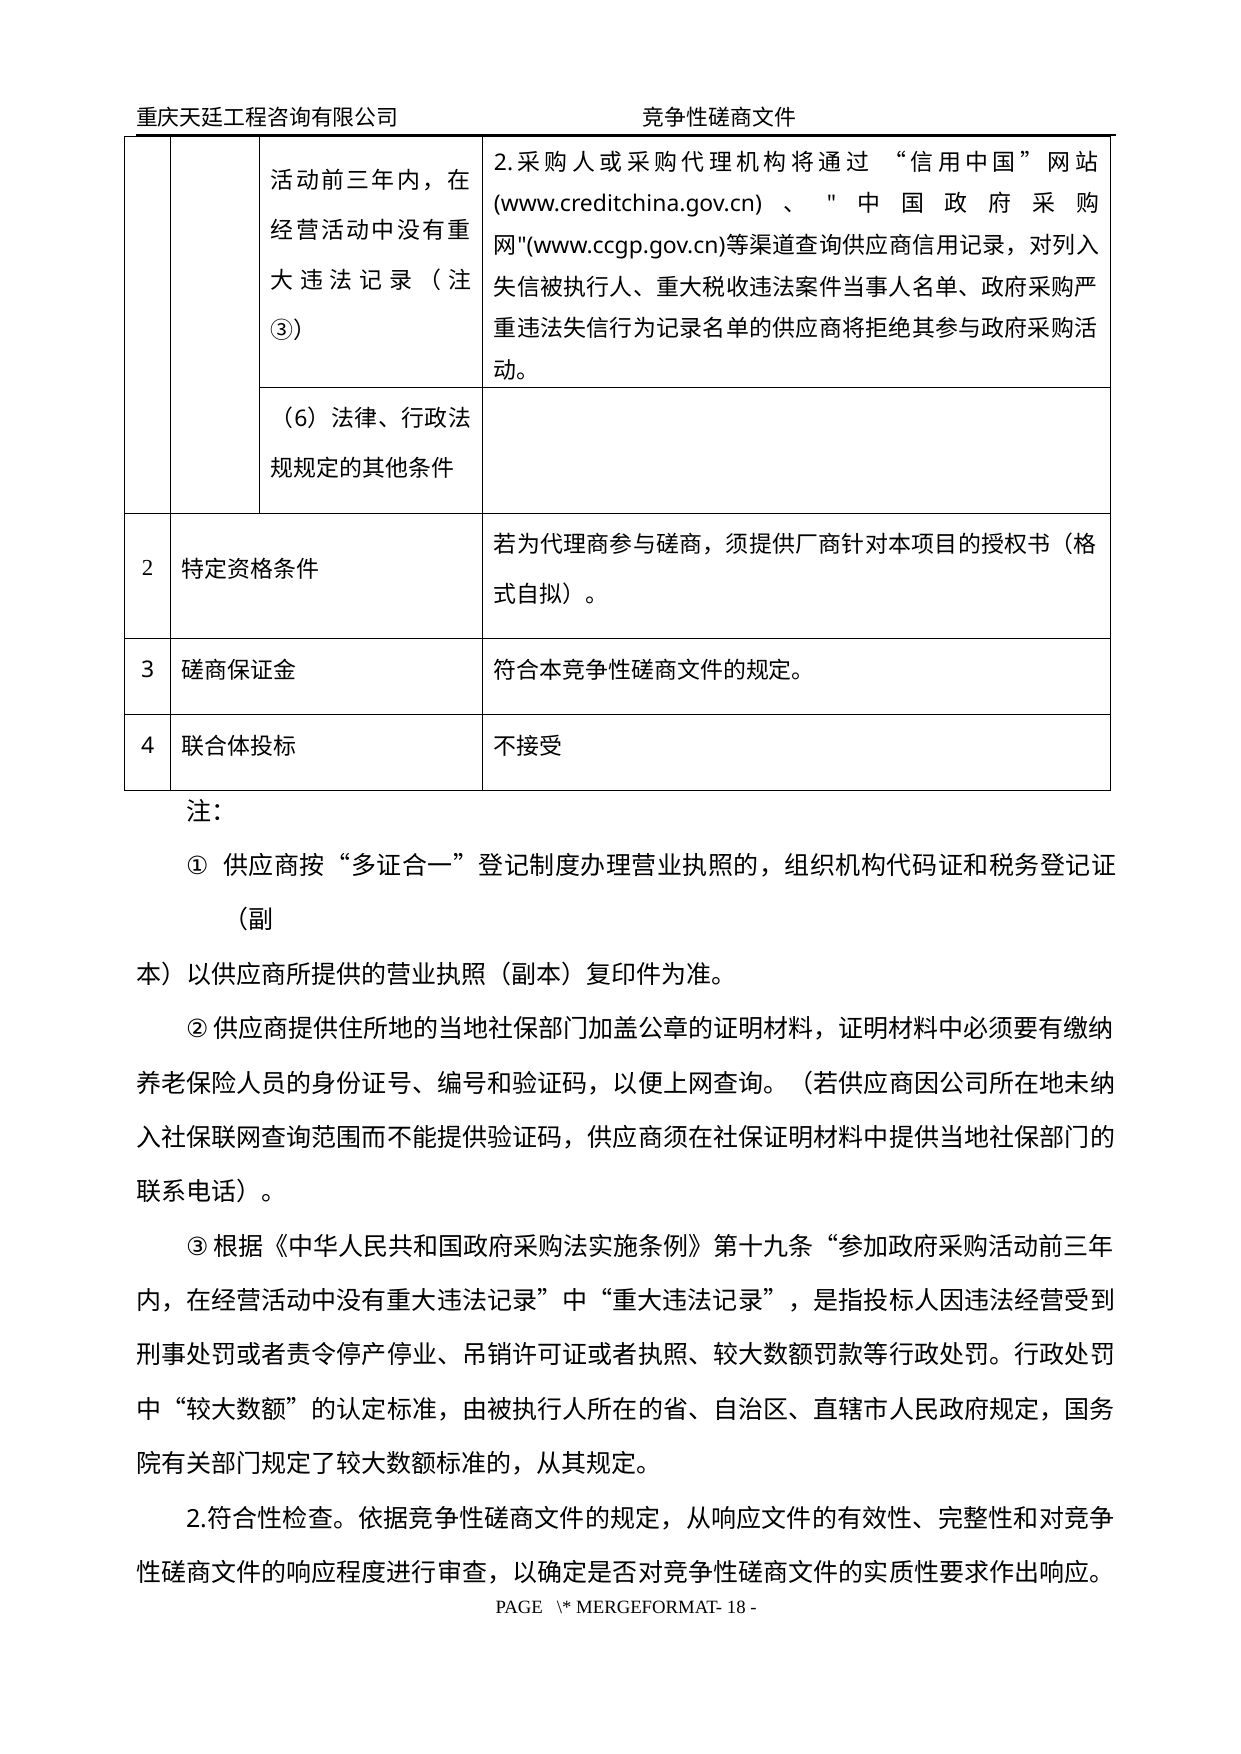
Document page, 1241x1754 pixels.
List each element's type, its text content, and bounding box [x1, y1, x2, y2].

table_cell [483, 388, 1110, 513]
table_cell （6）法律、行政法规规定的其他条件 [260, 388, 482, 513]
table_cell 若为代理商参与磋商，须提供厂商针对本项目的授权书（格式自拟）。 [483, 514, 1110, 638]
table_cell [483, 137, 1110, 387]
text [136, 1498, 1116, 1589]
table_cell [260, 137, 482, 387]
table_cell 3 [125, 639, 170, 714]
table_cell 不接受 [483, 715, 1110, 790]
list 供应商按“多证合一”登记制度办理营业执照的，组织机构代码证和税务登记证（副 [186, 846, 1116, 936]
table_cell 联合体投标 [171, 715, 482, 790]
table_cell 特定资格条件 [171, 514, 482, 638]
table_cell 4 [125, 715, 170, 790]
table_cell 符合本竞争性磋商文件的规定。 [483, 639, 1110, 714]
text ③根据《中华人民共和国政府采购法实施条例》第十九条“参加政府采购活动前三年内，在经营活动中没有重大违法记录”中“重大违法记录”，是指投标人因违法经营受到刑事处罚或者责令停产停业、吊销许可证或者执照、较大数额罚款等行政处罚。行政处罚中“较大数额”的认定标准，由被执行人所在的省、自治区、直辖市人民政府规定，国务院有关部门规定了较大数额标准的，从其规定。 [136, 1226, 1116, 1480]
text ②供应商提供住所地的当地社保部门加盖公章的证明材料，证明材料中必须要有缴纳养老保险人员的身份证号、编号和验证码，以便上网查询。（若供应商因公司所在地未纳入社保联网查询范围而不能提供验证码，供应商须在社保证明材料中提供当地社保部门的联系电话）。 [136, 1009, 1116, 1208]
text 注： [136, 791, 1116, 827]
table_cell 磋商保证金 [171, 639, 482, 714]
text 本）以供应商所提供的营业执照（副本）复印件为准。 [136, 954, 1116, 991]
table_cell 2 [125, 514, 170, 638]
